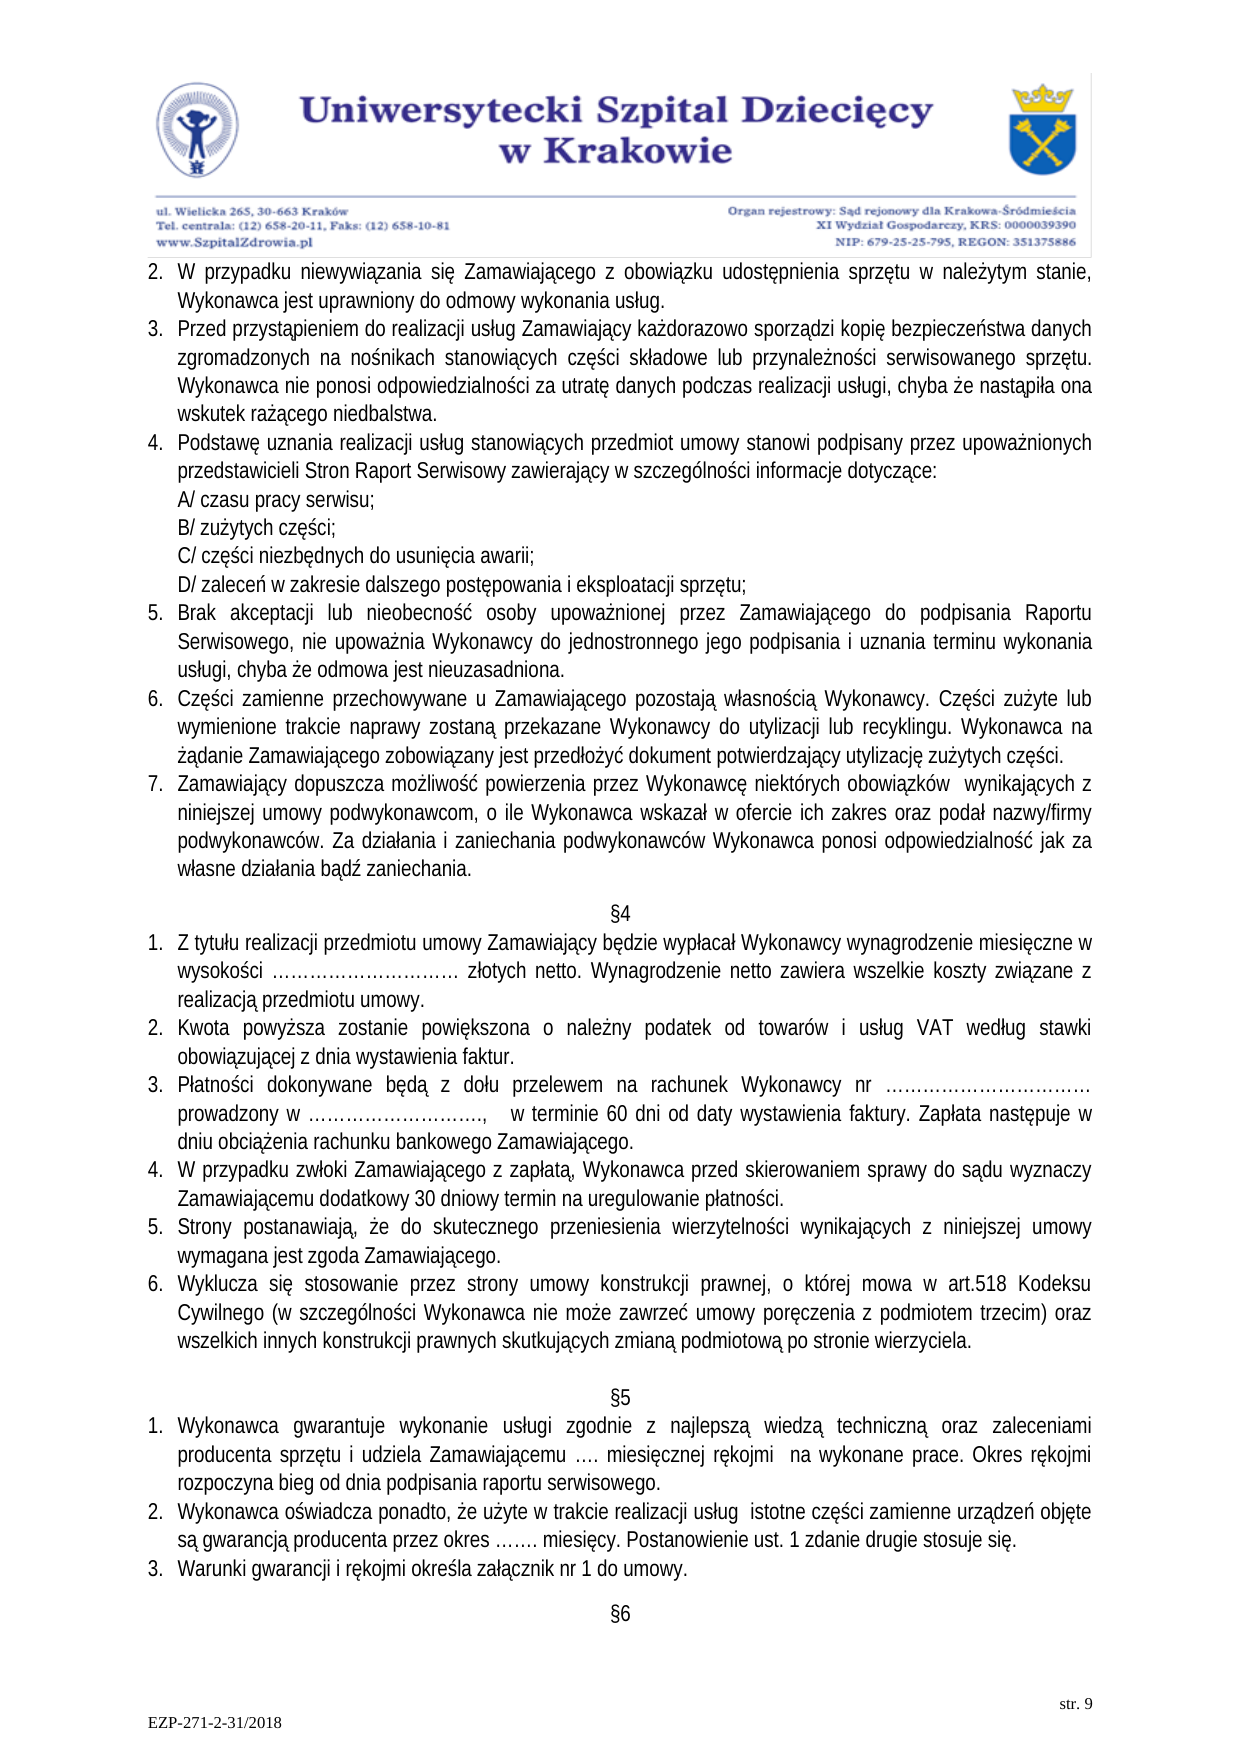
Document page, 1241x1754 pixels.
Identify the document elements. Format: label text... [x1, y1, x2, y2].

picture [147, 73, 1093, 259]
list Wyklucza się stosowanie przez strony umowy konstrukcji prawnej, o której mowa w art.518 Kodeksu Cywilnego (w szczególności Wykonawca nie może zawrzeć umowy poręczenia z podmiotem trzecim) oraz wszelkich innych konstrukcji prawnych skutkujących zmianą podmiotową po stronie wierzyciela. [148, 1270, 1092, 1353]
list Strony postanawiają, że do skutecznego przeniesienia wierzytelności wynikających z niniejszej umowy wymagana jest zgoda Zamawiającego. [148, 1213, 1092, 1268]
list B/ zużytych części; [177, 514, 1092, 540]
list Przed przystąpieniem do realizacji usług Zamawiający każdorazowo sporządzi kopię bezpieczeństwa danych zgromadzonych na nośnikach stanowiących części składowe lub przynależności serwisowanego sprzętu. Wykonawca nie ponosi odpowiedzialności za utratę danych podczas realizacji usługi, chyba że nastąpiła ona wskutek rażącego niedbalstwa. [148, 315, 1092, 427]
list W przypadku zwłoki Zamawiającego z zapłatą, Wykonawca przed skierowaniem sprawy do sądu wyznaczy Zamawiającemu dodatkowy 30 dniowy termin na uregulowanie płatności. [148, 1156, 1092, 1211]
list D/ zaleceń w zakresie dalszego postępowania i eksploatacji sprzętu; [177, 571, 1092, 597]
list A/ czasu pracy serwisu; [177, 486, 1092, 512]
list Z tytułu realizacji przedmiotu umowy Zamawiający będzie wypłacał Wykonawcy wynagrodzenie miesięczne w wysokości ………………………… złotych netto. Wynagrodzenie netto zawiera wszelkie koszty związane z realizacją przedmiotu umowy. [148, 929, 1092, 1012]
list Płatności dokonywane będą z dołu przelewem na rachunek Wykonawcy nr …………………………… prowadzony w ………………………., w terminie 60 dni od daty wystawienia faktury. Zapłata następuje w dniu obciążenia rachunku bankowego Zamawiającego. [148, 1071, 1092, 1154]
text §5 [148, 1384, 1092, 1410]
list Brak akceptacji lub nieobecność osoby upoważnionej przez Zamawiającego do podpisania Raportu Serwisowego, nie upoważnia Wykonawcy do jednostronnego jego podpisania i uznania terminu wykonania usługi, chyba że odmowa jest nieuzasadniona. [148, 599, 1092, 683]
list Wykonawca gwarantuje wykonanie usługi zgodnie z najlepszą wiedzą techniczną oraz zaleceniami producenta sprzętu i udziela Zamawiającemu …. miesięcznej rękojmi na wykonane prace. Okres rękojmi rozpoczyna bieg od dnia podpisania raportu serwisowego. [148, 1412, 1092, 1496]
list Zamawiający dopuszcza możliwość powierzenia przez Wykonawcę niektórych obowiązków wynikających z niniejszej umowy podwykonawcom, o ile Wykonawca wskazał w ofercie ich zakres oraz podał nazwy/firmy podwykonawców. Za działania i zaniechania podwykonawców Wykonawca ponosi odpowiedzialność jak za własne działania bądź zaniechania. [148, 770, 1092, 882]
list Części zamienne przechowywane u Zamawiającego pozostają własnością Wykonawcy. Części zużyte lub wymienione trakcie naprawy zostaną przekazane Wykonawcy do utylizacji lub recyklingu. Wykonawca na żądanie Zamawiającego zobowiązany jest przedłożyć dokument potwierdzający utylizację zużytych części. [148, 685, 1092, 768]
text §4 [148, 900, 1092, 927]
list C/ części niezbędnych do usunięcia awarii; [177, 542, 1092, 569]
list Kwota powyższa zostanie powiększona o należny podatek od towarów i usług VAT według stawki obowiązującej z dnia wystawienia faktur. [148, 1014, 1092, 1069]
list Podstawę uznania realizacji usług stanowiących przedmiot umowy stanowi podpisany przez upoważnionych przedstawicieli Stron Raport Serwisowy zawierający w szczególności informacje dotyczące: [148, 429, 1092, 483]
text §6 [148, 1599, 1092, 1626]
list Wykonawca oświadcza ponadto, że użyte w trakcie realizacji usług istotne części zamienne urządzeń objęte są gwarancją producenta przez okres ……. miesięcy. Postanowienie ust. 1 zdanie drugie stosuje się. [148, 1498, 1092, 1552]
list W przypadku niewywiązania się Zamawiającego z obowiązku udostępnienia sprzętu w należytym stanie, Wykonawca jest uprawniony do odmowy wykonania usług. [148, 259, 1092, 313]
list Warunki gwarancji i rękojmi określa załącznik nr 1 do umowy. [148, 1554, 1092, 1581]
